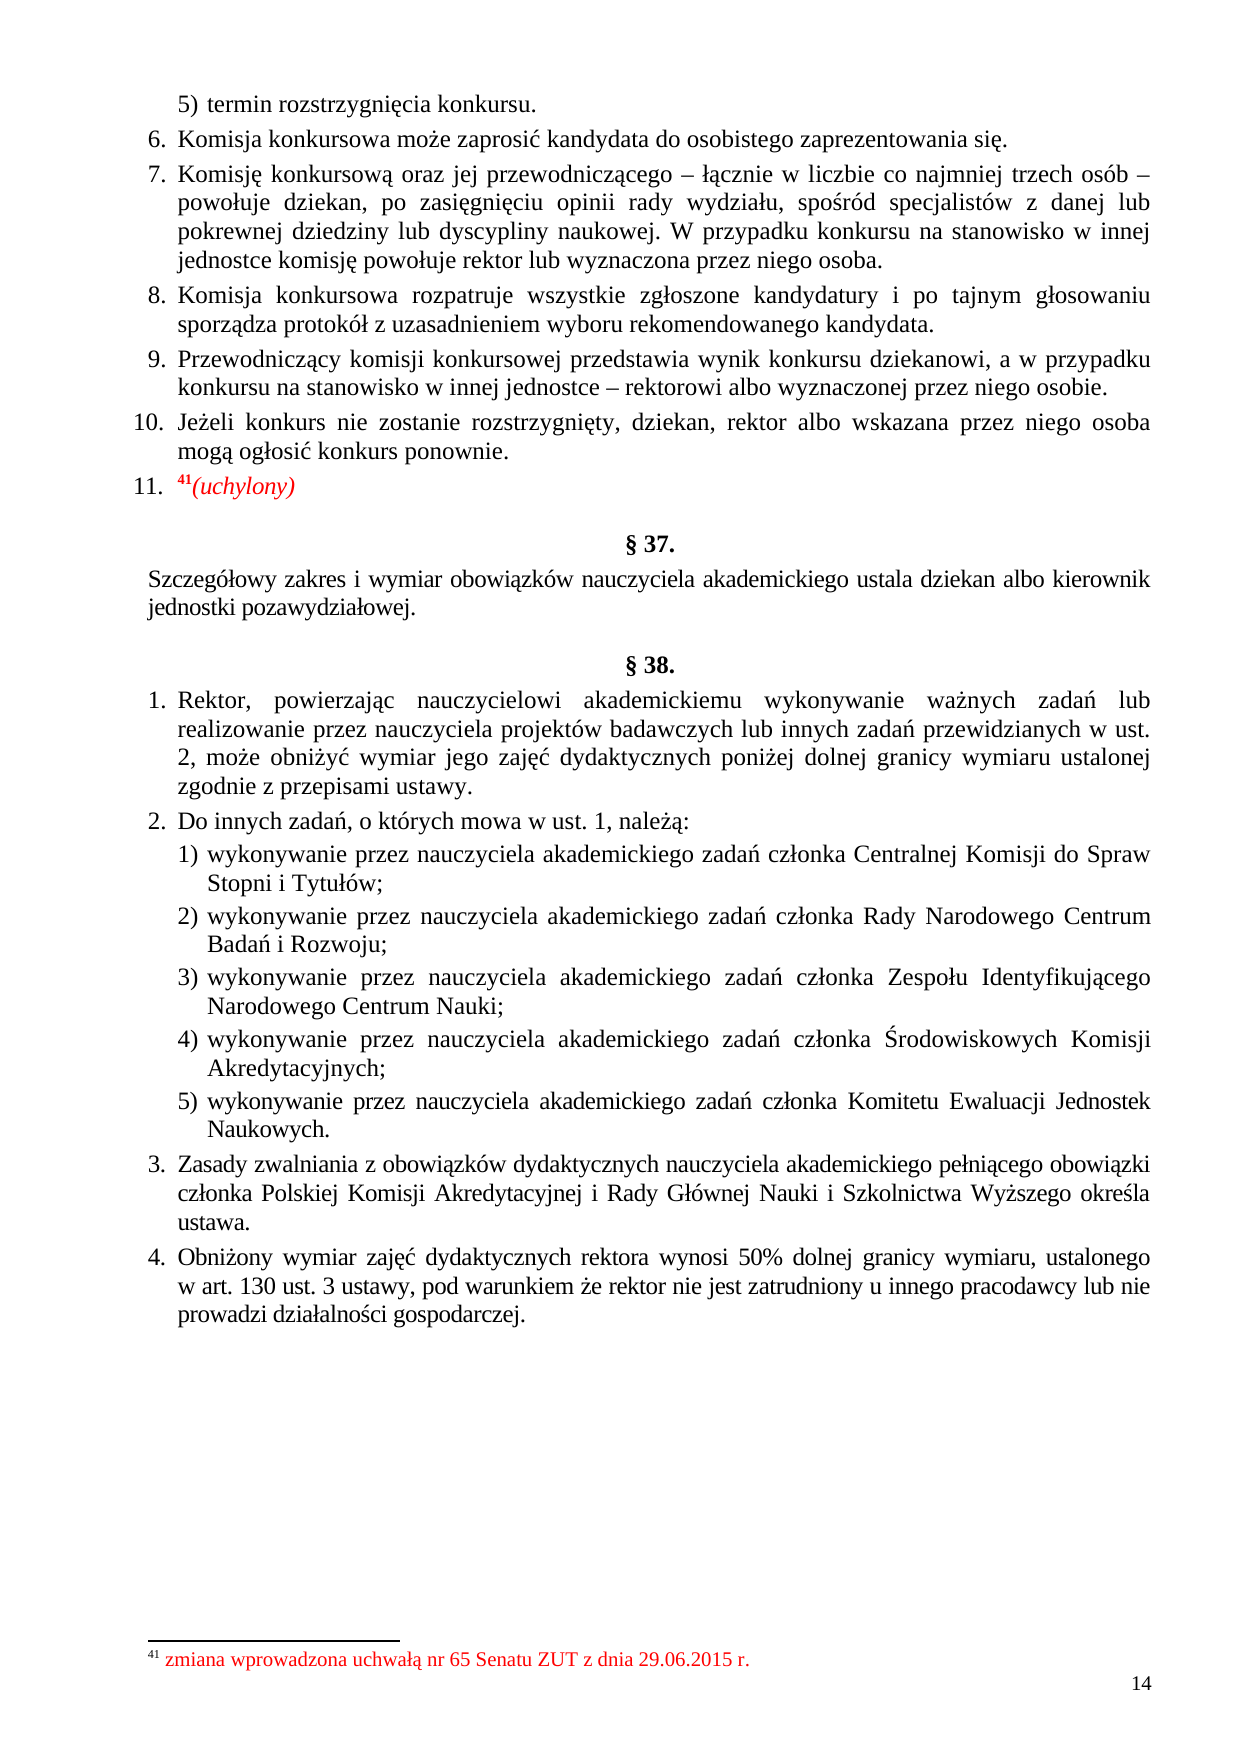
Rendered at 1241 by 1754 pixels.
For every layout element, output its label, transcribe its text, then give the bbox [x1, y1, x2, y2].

list (uchylony) [133, 471, 1152, 500]
list Zasady zwalniania z obowiązków dydaktycznych nauczyciela akademickiego pełniącego obowiązki członka Polskiej Komisji Akredytacyjnej i Rady Głównej Nauki i Szkolnictwa Wyższego określa ustawa. [148, 1149, 1152, 1236]
list Obniżony wymiar zajęć dydaktycznych rektora wynosi 50% dolnej granicy wymiaru, ustalonego w art. 130 ust. 3 ustawy, pod warunkiem że rektor nie jest zatrudniony u innego pracodawcy lub nie prowadzi działalności gospodarczej. [148, 1242, 1152, 1328]
list Komisję konkursową oraz jej przewodniczącego – łącznie w liczbie co najmniej trzech osób – powołuje dziekan, po zasięgnięciu opinii rady wydziału, spośród specjalistów z danej lub pokrewnej dziedziny lub dyscypliny naukowej. W przypadku konkursu na stanowisko w innej jednostce komisję powołuje rektor lub wyznaczona przez niego osoba. [148, 159, 1152, 274]
list Rektor, powierzając nauczycielowi akademickiemu wykonywanie ważnych zadań lub realizowanie przez nauczyciela projektów badawczych lub innych zadań przewidzianych w ust. 2, może obniżyć wymiar jego zajęć dydaktycznych poniżej dolnej granicy wymiaru ustalonej zgodnie z przepisami ustawy. [148, 685, 1152, 800]
list Komisja konkursowa może zaprosić kandydata do osobistego zaprezentowania się. [148, 124, 1152, 152]
list wykonywanie przez nauczyciela akademickiego zadań członka Środowiskowych Komisji Akredytacyjnych; [177, 1024, 1152, 1082]
text § 38. [148, 650, 1152, 679]
list Przewodniczący komisji konkursowej przedstawia wynik konkursu dziekanowi, a w przypadku konkursu na stanowisko w innej jednostce – rektorowi albo wyznaczonej przez niego osobie. [148, 344, 1152, 401]
list Komisja konkursowa rozpatruje wszystkie zgłoszone kandydatury i po tajnym głosowaniu sporządza protokół z uzasadnieniem wyboru rekomendowanego kandydata. [148, 280, 1152, 337]
list wykonywanie przez nauczyciela akademickiego zadań członka Rady Narodowego Centrum Badań i Rozwoju; [177, 901, 1152, 958]
list wykonywanie przez nauczyciela akademickiego zadań członka Komitetu Ewaluacji Jednostek Naukowych. [177, 1086, 1152, 1143]
list wykonywanie przez nauczyciela akademickiego zadań członka Zespołu Identyfikującego Narodowego Centrum Nauki; [177, 962, 1152, 1020]
text § 37. [148, 529, 1152, 557]
list wykonywanie przez nauczyciela akademickiego zadań członka Centralnej Komisji do Spraw Stopni i Tytułów; [177, 839, 1152, 897]
list Jeżeli konkurs nie zostanie rozstrzygnięty, dziekan, rektor albo wskazana przez niego osoba mogą ogłosić konkurs ponownie. [133, 407, 1152, 465]
text Szczegółowy zakres i wymiar obowiązków nauczyciela akademickiego ustala dziekan albo kierownik jednostki pozawydziałowej. [148, 564, 1152, 621]
list Do innych zadań, o których mowa w ust. 1, należą: [148, 806, 1152, 835]
list termin rozstrzygnięcia konkursu. [177, 89, 1152, 117]
